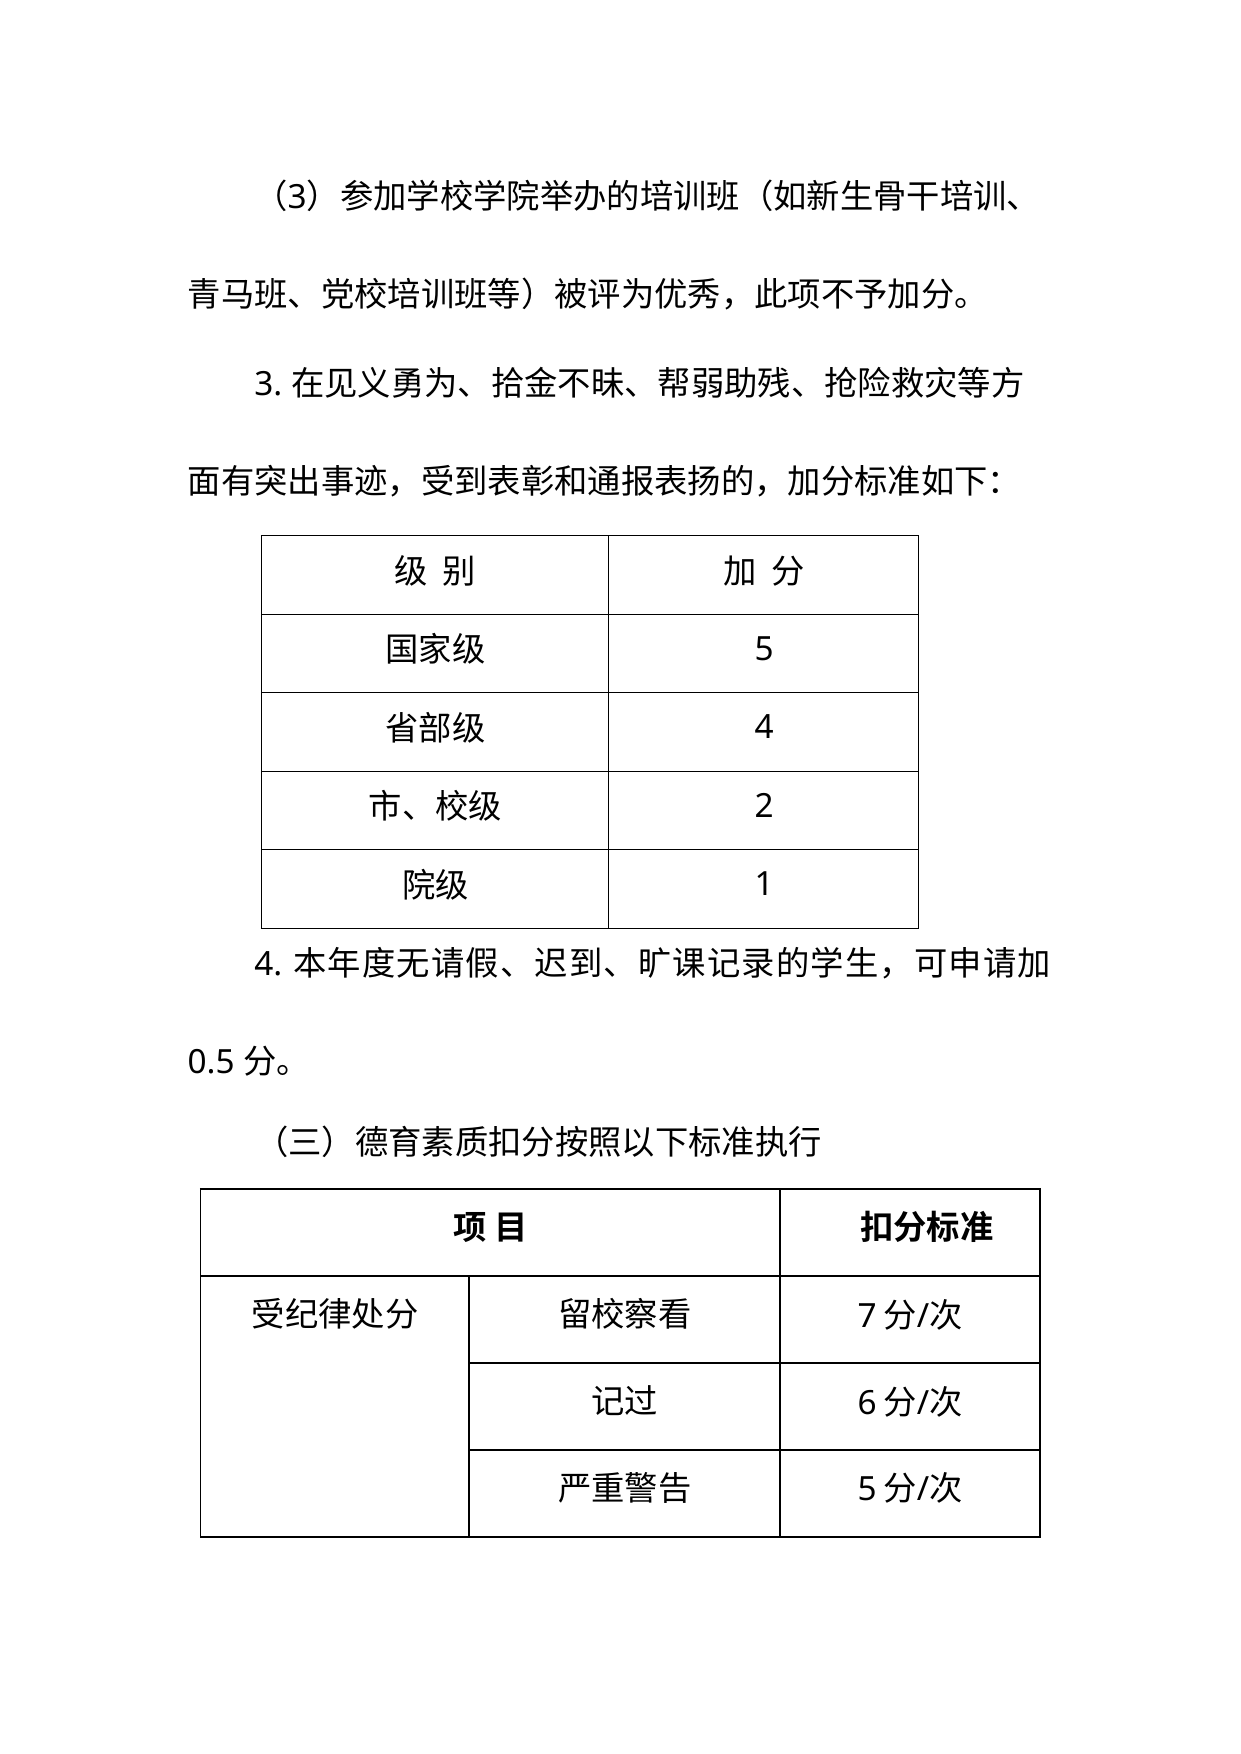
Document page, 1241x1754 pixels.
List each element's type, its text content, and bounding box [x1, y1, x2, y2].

table_cell 留校察看 [470, 1277, 779, 1362]
table_cell 5分/次 [781, 1451, 1039, 1536]
table_cell 受纪律处分 [201, 1277, 468, 1536]
table_header 级 别 [262, 536, 608, 614]
table_cell 市、校级 [262, 772, 608, 849]
table_cell 院级 [262, 850, 608, 928]
table_cell 国家级 [262, 615, 608, 692]
table_cell 省部级 [262, 693, 608, 771]
list 参加学校学院举办的培训班（如新生骨干培训、青马班、党校培训班等）被评为优秀，此项不予加分。 [187, 162, 1053, 324]
table_cell 记过 [470, 1364, 779, 1449]
table_cell 6分/次 [781, 1364, 1039, 1449]
table_cell 7分/次 [781, 1277, 1039, 1362]
table_cell 严重警告 [470, 1451, 779, 1536]
table_header 扣分标准 [781, 1190, 1039, 1275]
table_cell 1 [609, 850, 918, 928]
text 4. 本年度无请假、迟到、旷课记录的学生，可申请加0.5 分。 [187, 929, 1053, 1091]
table_cell 2 [609, 772, 918, 849]
table_header 项 目 [201, 1190, 779, 1275]
table_cell 4 [609, 693, 918, 771]
table_header 加 分 [609, 536, 918, 614]
text （三）德育素质扣分按照以下标准执行 [187, 1116, 1053, 1164]
text 3. 在见义勇为、拾金不昧、帮弱助残、抢险救灾等方面有突出事迹，受到表彰和通报表扬的，加分标准如下： [187, 348, 1053, 511]
table_cell 5 [609, 615, 918, 692]
